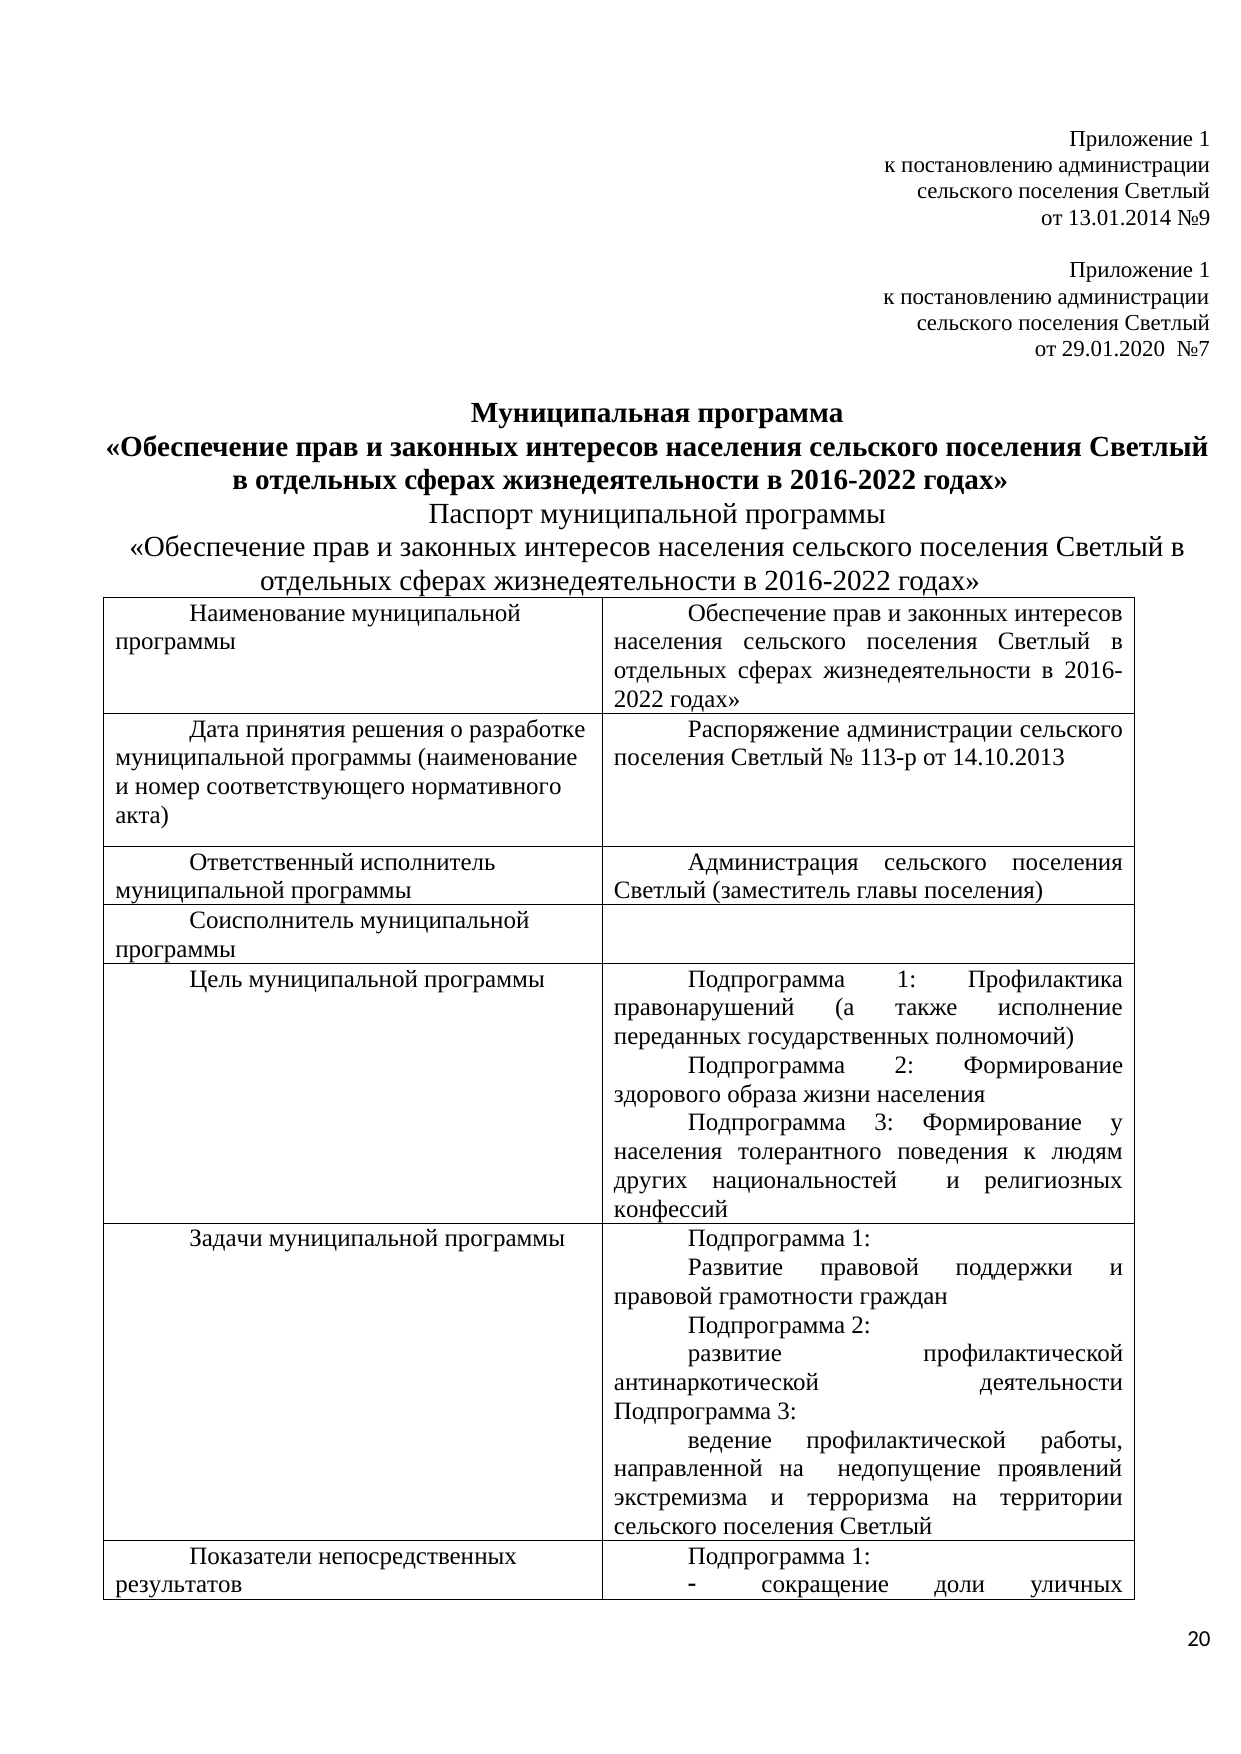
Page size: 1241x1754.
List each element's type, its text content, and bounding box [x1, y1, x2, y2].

table_cell Распоряжение администрации сельского поселения Светлый № 113-р от 14.10.2013 [603, 714, 1134, 846]
text Приложение 1 [30, 256, 1210, 283]
table_cell Администрация сельского поселения Светлый (заместитель главы поселения) [603, 847, 1134, 904]
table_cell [104, 1541, 602, 1599]
text от 13.01.2014 №9 [30, 204, 1210, 230]
table_cell Дата принятия решения о разработке муниципальной программы (наименование и номер соответствующего нормативного акта) [104, 714, 602, 846]
text «Обеспечение прав и законных интересов населения сельского поселения Светлый в отдельных сферах жизнедеятельности в 2016-2022 годах» [30, 429, 1210, 496]
text «Обеспечение прав и законных интересов населения сельского поселения Светлый в отдельных сферах жизнедеятельности в 2016-2022 годах» [30, 529, 1210, 597]
table_cell Цель муниципальной программы [104, 964, 602, 1222]
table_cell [603, 1541, 1134, 1599]
text к постановлению администрации [30, 283, 1210, 309]
table_header Обеспечение прав и законных интересов населения сельского поселения Светлый в отдельных сферах жизнедеятельности в 2016-2022 годах» [603, 598, 1134, 713]
table_cell Ответственный исполнитель муниципальной программы [104, 847, 602, 904]
text Муниципальная программа [30, 395, 1210, 429]
text сельского поселения Светлый [30, 177, 1210, 204]
table_cell Соисполнитель муниципальной программы [104, 905, 602, 963]
text от 29.01.2020 №7 [30, 336, 1210, 362]
text к постановлению администрации [30, 151, 1210, 177]
table_cell [603, 905, 1134, 963]
table_cell Подпрограмма 1: Развитие правовой поддержки и правовой грамотности граждан Подпрограмма 2: развитие профилактической антинаркотической деятельности Подпрограмма 3: ведение профилактической работы, направленной на недопущение проявлений экстремизма и терроризма на территории сельского поселения Светлый [603, 1224, 1134, 1540]
table_header Наименование муниципальной программы [104, 598, 602, 713]
table_cell Подпрограмма 1: Профилактика правонарушений (а также исполнение переданных государственных полномочий) Подпрограмма 2: Формирование здорового образа жизни населения Подпрограмма 3: Формирование у населения толерантного поведения к людям других национальностей и религиозных конфессий [603, 964, 1134, 1222]
text Приложение 1 [30, 125, 1210, 151]
text Паспорт муниципальной программы [30, 496, 1210, 529]
text сельского поселения Светлый [30, 309, 1210, 336]
table_cell Задачи муниципальной программы [104, 1224, 602, 1540]
